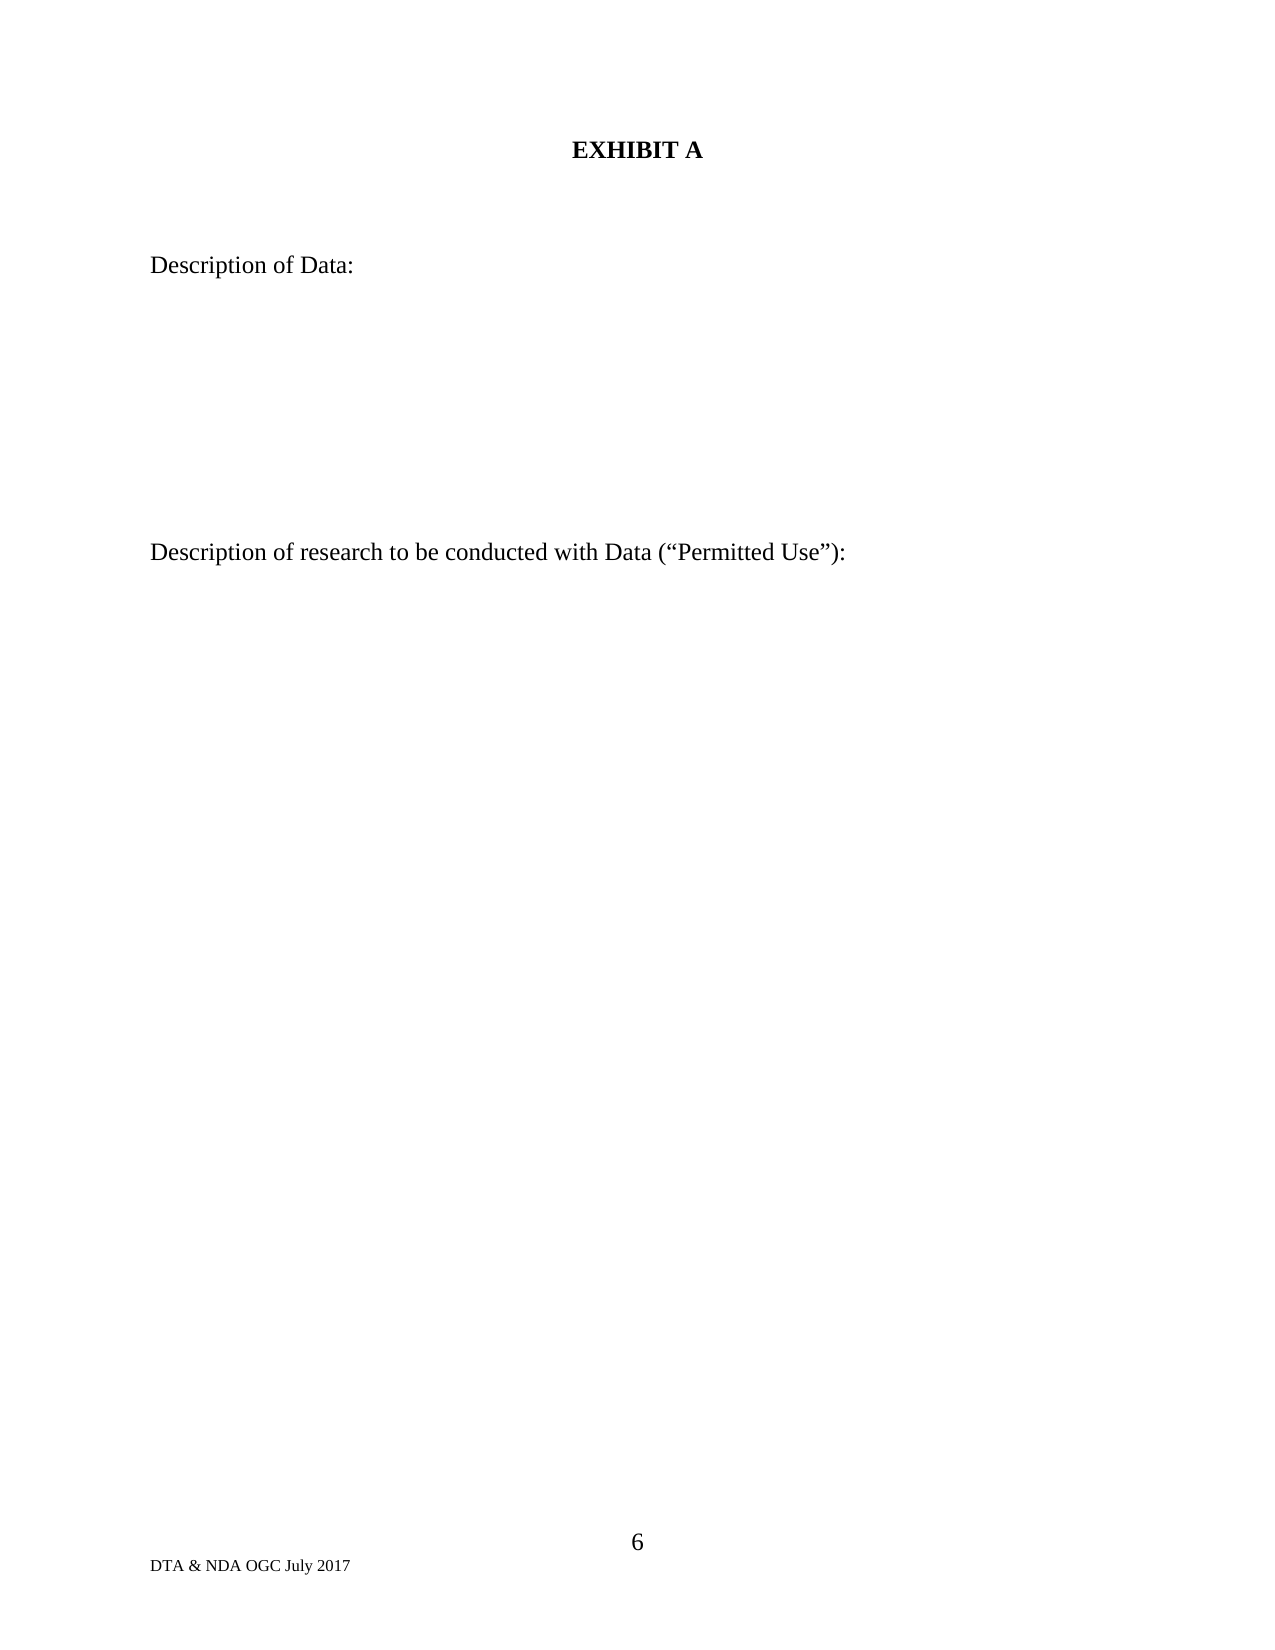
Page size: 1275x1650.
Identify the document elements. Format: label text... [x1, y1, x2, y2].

text Description of research to be conducted with Data (“Permitted Use”): [150, 537, 1125, 566]
text Description of Data: [150, 250, 1125, 279]
text EXHIBIT A [150, 135, 1125, 164]
